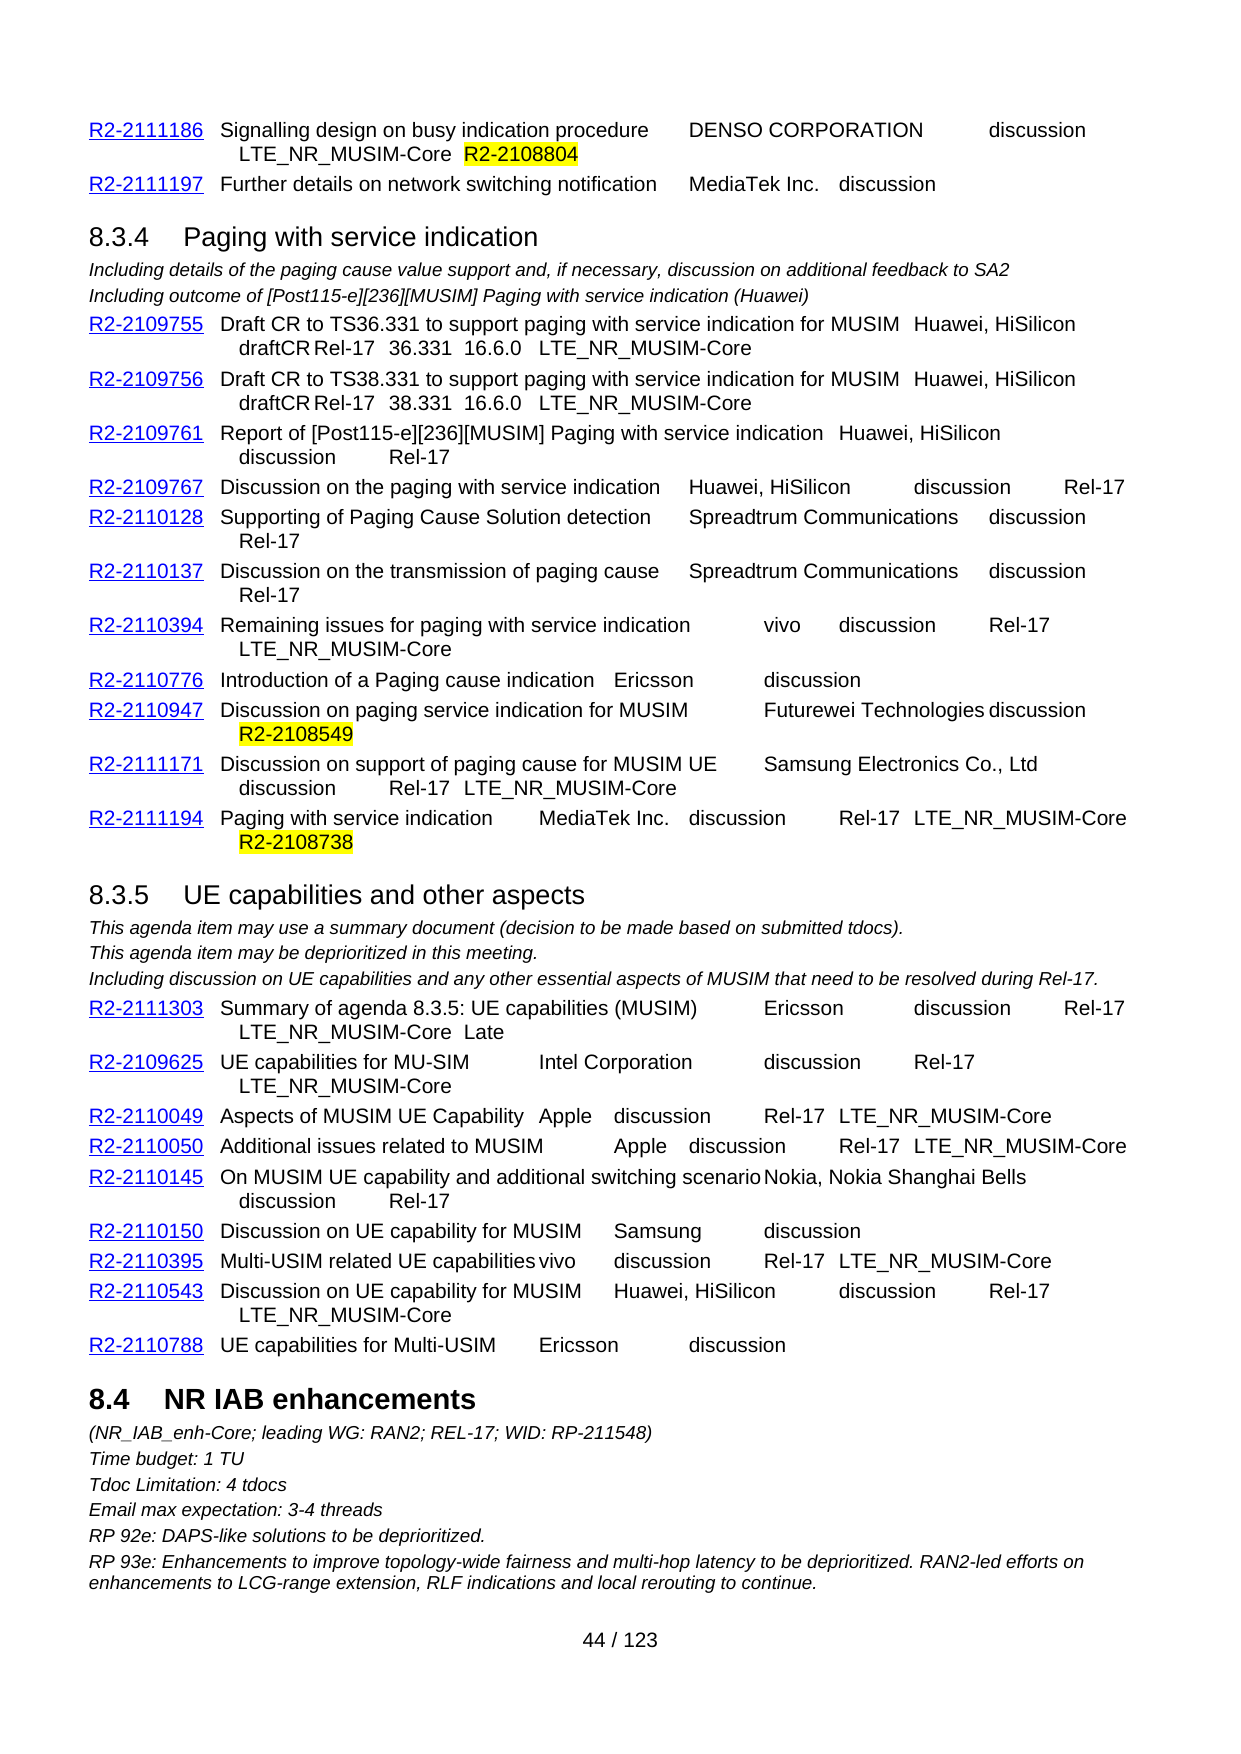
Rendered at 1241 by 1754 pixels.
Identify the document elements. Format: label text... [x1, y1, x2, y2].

title R2-2111303 Summary of agenda 8.3.5: UE capabilities (MUSIM) Ericsson discussion Rel-17 LTE_NR_MUSIM-Core Late [89, 996, 1152, 1044]
text (NR_IAB_enh-Core; leading WG: RAN2; REL-17; WID: RP-211548) [89, 1422, 1152, 1443]
text Including discussion on UE capabilities and any other essential aspects of MUSIM that need to be resolved during Rel-17. [89, 968, 1152, 989]
title R2-2110128 Supporting of Paging Cause Solution detection Spreadtrum Communications discussion Rel-17 [89, 505, 1152, 553]
title R2-2110049 Aspects of MUSIM UE Capability Apple discussion Rel-17 LTE_NR_MUSIM-Core [89, 1104, 1152, 1128]
title R2-2111171 Discussion on support of paging cause for MUSIM UE Samsung Electronics Co., Ltd discussion Rel-17 LTE_NR_MUSIM-Core [89, 752, 1152, 800]
subtitle 8.4 NR IAB enhancements [89, 1382, 1152, 1416]
text Time budget: 1 TU [89, 1448, 1152, 1469]
text Including details of the paging cause value support and, if necessary, discussion on additional feedback to SA2 [89, 259, 1152, 280]
text Tdoc Limitation: 4 tdocs [89, 1473, 1152, 1495]
text RP 92e: DAPS-like solutions to be deprioritized. [89, 1525, 1152, 1546]
title R2-2110394 Remaining issues for paging with service indication vivo discussion Rel-17 LTE_NR_MUSIM-Core [89, 613, 1152, 661]
title R2-2109625 UE capabilities for MU-SIM Intel Corporation discussion Rel-17 LTE_NR_MUSIM-Core [89, 1050, 1152, 1098]
text This agenda item may use a summary document (decision to be made based on submitted tdocs). [89, 916, 1152, 938]
text This agenda item may be deprioritized in this meeting. [89, 942, 1152, 964]
title R2-2110788 UE capabilities for Multi-USIM Ericsson discussion [89, 1333, 1152, 1357]
title R2-2109761 Report of [Post115-e][236][MUSIM] Paging with service indication Huawei, HiSilicon discussion Rel-17 [89, 421, 1152, 468]
title R2-2111197 Further details on network switching notification MediaTek Inc. discussion [89, 172, 1152, 196]
title R2-2110050 Additional issues related to MUSIM Apple discussion Rel-17 LTE_NR_MUSIM-Core [89, 1134, 1152, 1158]
title R2-2110150 Discussion on UE capability for MUSIM Samsung discussion [89, 1219, 1152, 1243]
title R2-2111194 Paging with service indication MediaTek Inc. discussion Rel-17 LTE_NR_MUSIM-Core R2-2108738 [89, 806, 1152, 854]
title R2-2110137 Discussion on the transmission of paging cause Spreadtrum Communications discussion Rel-17 [89, 559, 1152, 607]
subtitle 8.3.5 UE capabilities and other aspects [89, 879, 1152, 910]
title R2-2110145 On MUSIM UE capability and additional switching scenario Nokia, Nokia Shanghai Bells discussion Rel-17 [89, 1164, 1152, 1212]
subtitle 8.3.4 Paging with service indication [89, 221, 1152, 252]
title R2-2110543 Discussion on UE capability for MUSIM Huawei, HiSilicon discussion Rel-17 LTE_NR_MUSIM-Core [89, 1279, 1152, 1327]
title R2-2111186 Signalling design on busy indication procedure DENSO CORPORATION discussion LTE_NR_MUSIM-Core R2-2108804 [89, 118, 1152, 166]
title R2-2109755 Draft CR to TS36.331 to support paging with service indication for MUSIM Huawei, HiSilicon draftCR Rel-17 36.331 16.6.0 LTE_NR_MUSIM-Core [89, 312, 1152, 360]
title R2-2109767 Discussion on the paging with service indication Huawei, HiSilicon discussion Rel-17 [89, 475, 1152, 499]
text Email max expectation: 3-4 threads [89, 1499, 1152, 1521]
text Including outcome of [Post115-e][236][MUSIM] Paging with service indication (Huawei) [89, 284, 1152, 306]
text RP 93e: Enhancements to improve topology-wide fairness and multi-hop latency to be deprioritized. RAN2-led efforts on enhancements to LCG-range extension, RLF indications and local rerouting to continue. [89, 1551, 1152, 1594]
title R2-2110947 Discussion on paging service indication for MUSIM Futurewei Technologies discussion R2-2108549 [89, 698, 1152, 746]
title R2-2109756 Draft CR to TS38.331 to support paging with service indication for MUSIM Huawei, HiSilicon draftCR Rel-17 38.331 16.6.0 LTE_NR_MUSIM-Core [89, 366, 1152, 414]
title R2-2110395 Multi-USIM related UE capabilities vivo discussion Rel-17 LTE_NR_MUSIM-Core [89, 1249, 1152, 1273]
title R2-2110776 Introduction of a Paging cause indication Ericsson discussion [89, 667, 1152, 691]
